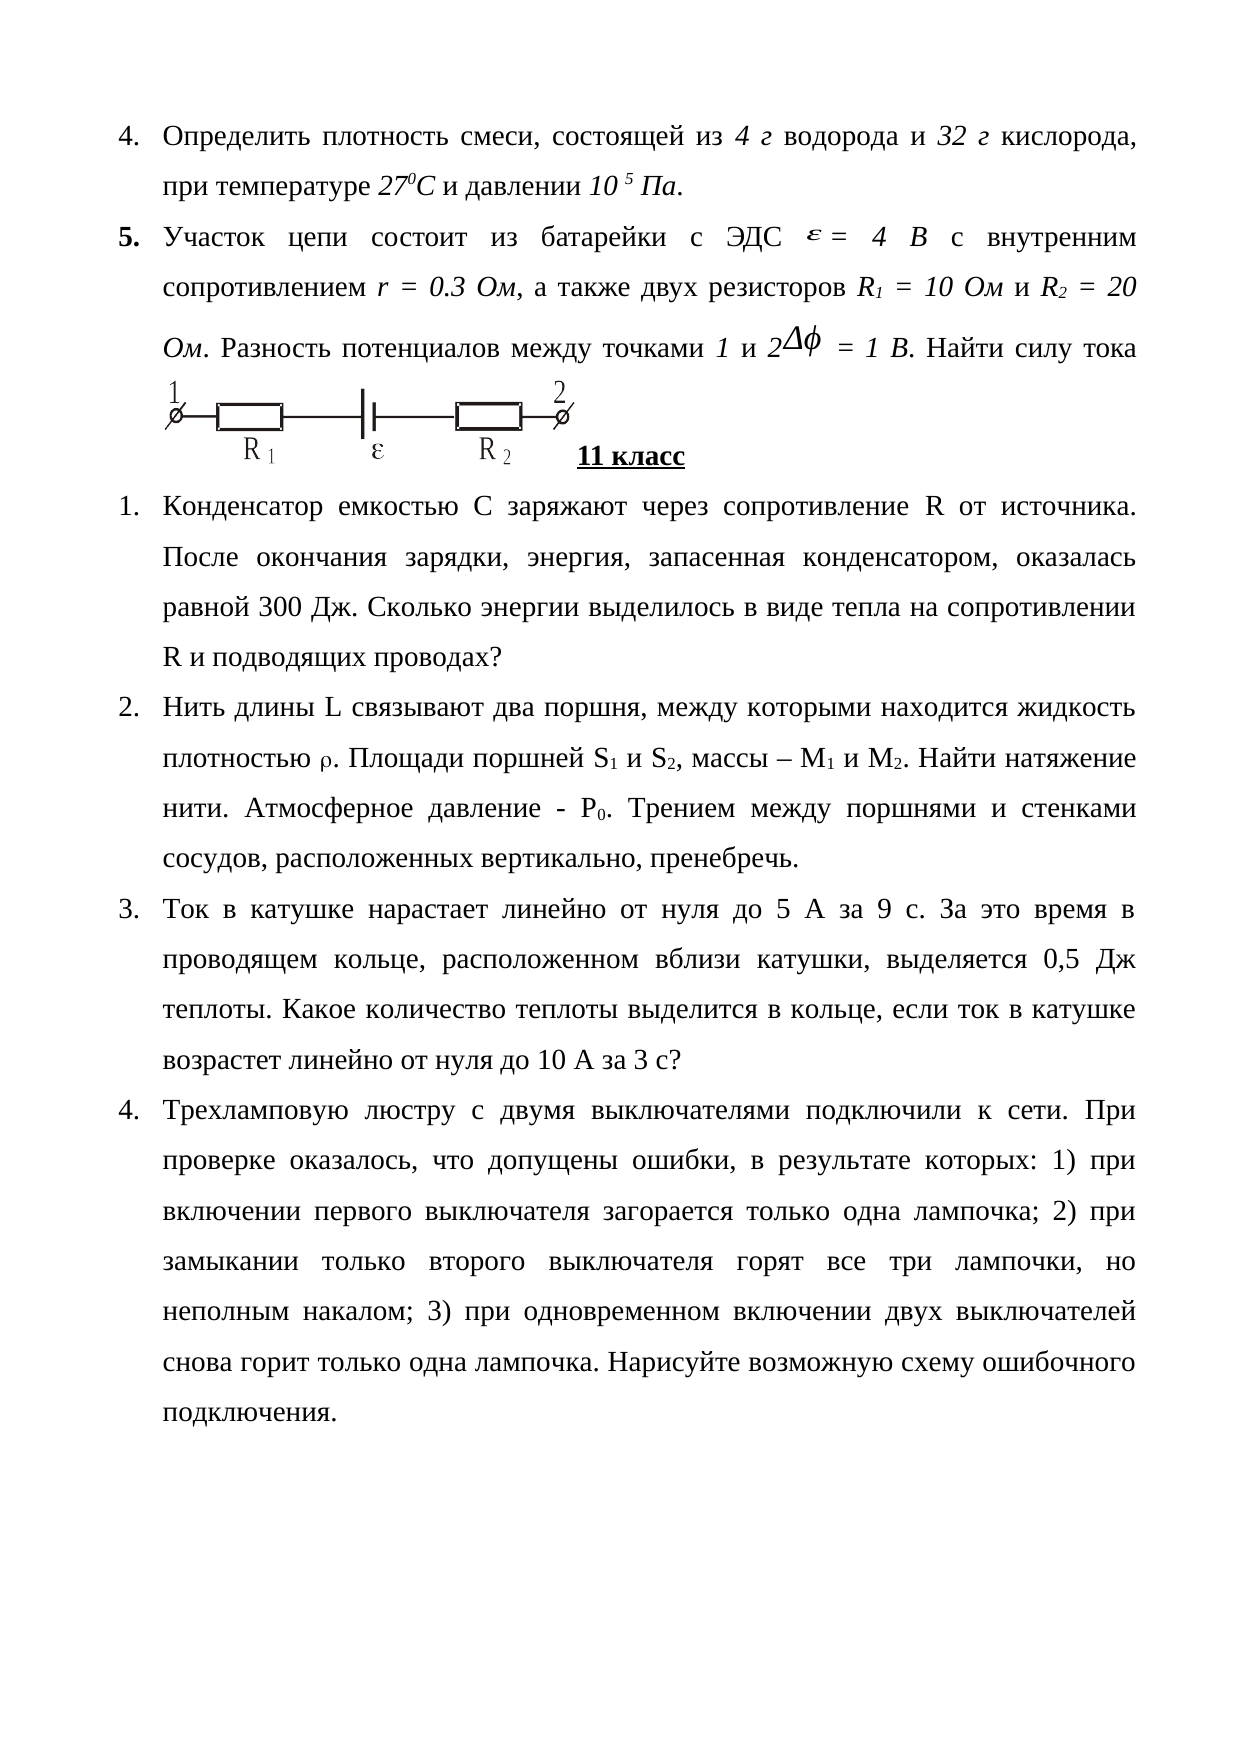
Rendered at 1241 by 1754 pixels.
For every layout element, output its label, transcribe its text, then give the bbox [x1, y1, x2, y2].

list Конденсатор емкостью С заряжают через сопротивление R от источника. После окончания зарядки, энергия, запасенная конденсатором, оказалась равной 300 Дж. Сколько энергии выделилось в виде тепла на сопротивлении R и подводящих проводах? [118, 488, 1137, 673]
list Участок цепи состоит из батарейки с ЭДС = 4 В с внутренним сопротивлением r = 0.3 Ом, а также двух резисторов R1 = 10 Ом и R2 = 20 Ом. Разность потенциалов между точками 1 и 2 = 1 В. Найти силу тока 11 класс [118, 219, 1137, 472]
list Нить длины L связывают два поршня, между которыми находится жидкость плотностью . Площади поршней S1 и S2, массы – М1 и М2. Найти натяжение нити. Атмосферное давление - Р0. Трением между поршнями и стенками сосудов, расположенных вертикально, пренебречь. [118, 689, 1137, 874]
list Определить плотность смеси, состоящей из 4 г водорода и 32 г кислорода, при температуре 270С и давлении 10 5 Па. [118, 118, 1137, 202]
list Трехламповую люстру с двумя выключателями подключили к сети. При проверке оказалось, что допущены ошибки, в результате которых: 1) при включении первого выключателя загорается только одна лампочка; 2) при замыкании только второго выключателя горят все три лампочки, но неполным накалом; 3) при одновременном включении двух выключателей снова горит только одна лампочка. Нарисуйте возможную схему ошибочного подключения. [118, 1092, 1137, 1427]
list Ток в катушке нарастает линейно от нуля до 5 А за 9 с. За это время в проводящем кольце, расположенном вблизи катушки, выделяется 0,5 Дж теплоты. Какое количество теплоты выделится в кольце, если ток в катушке возрастет линейно от нуля до 10 А за 3 с? [118, 891, 1137, 1075]
